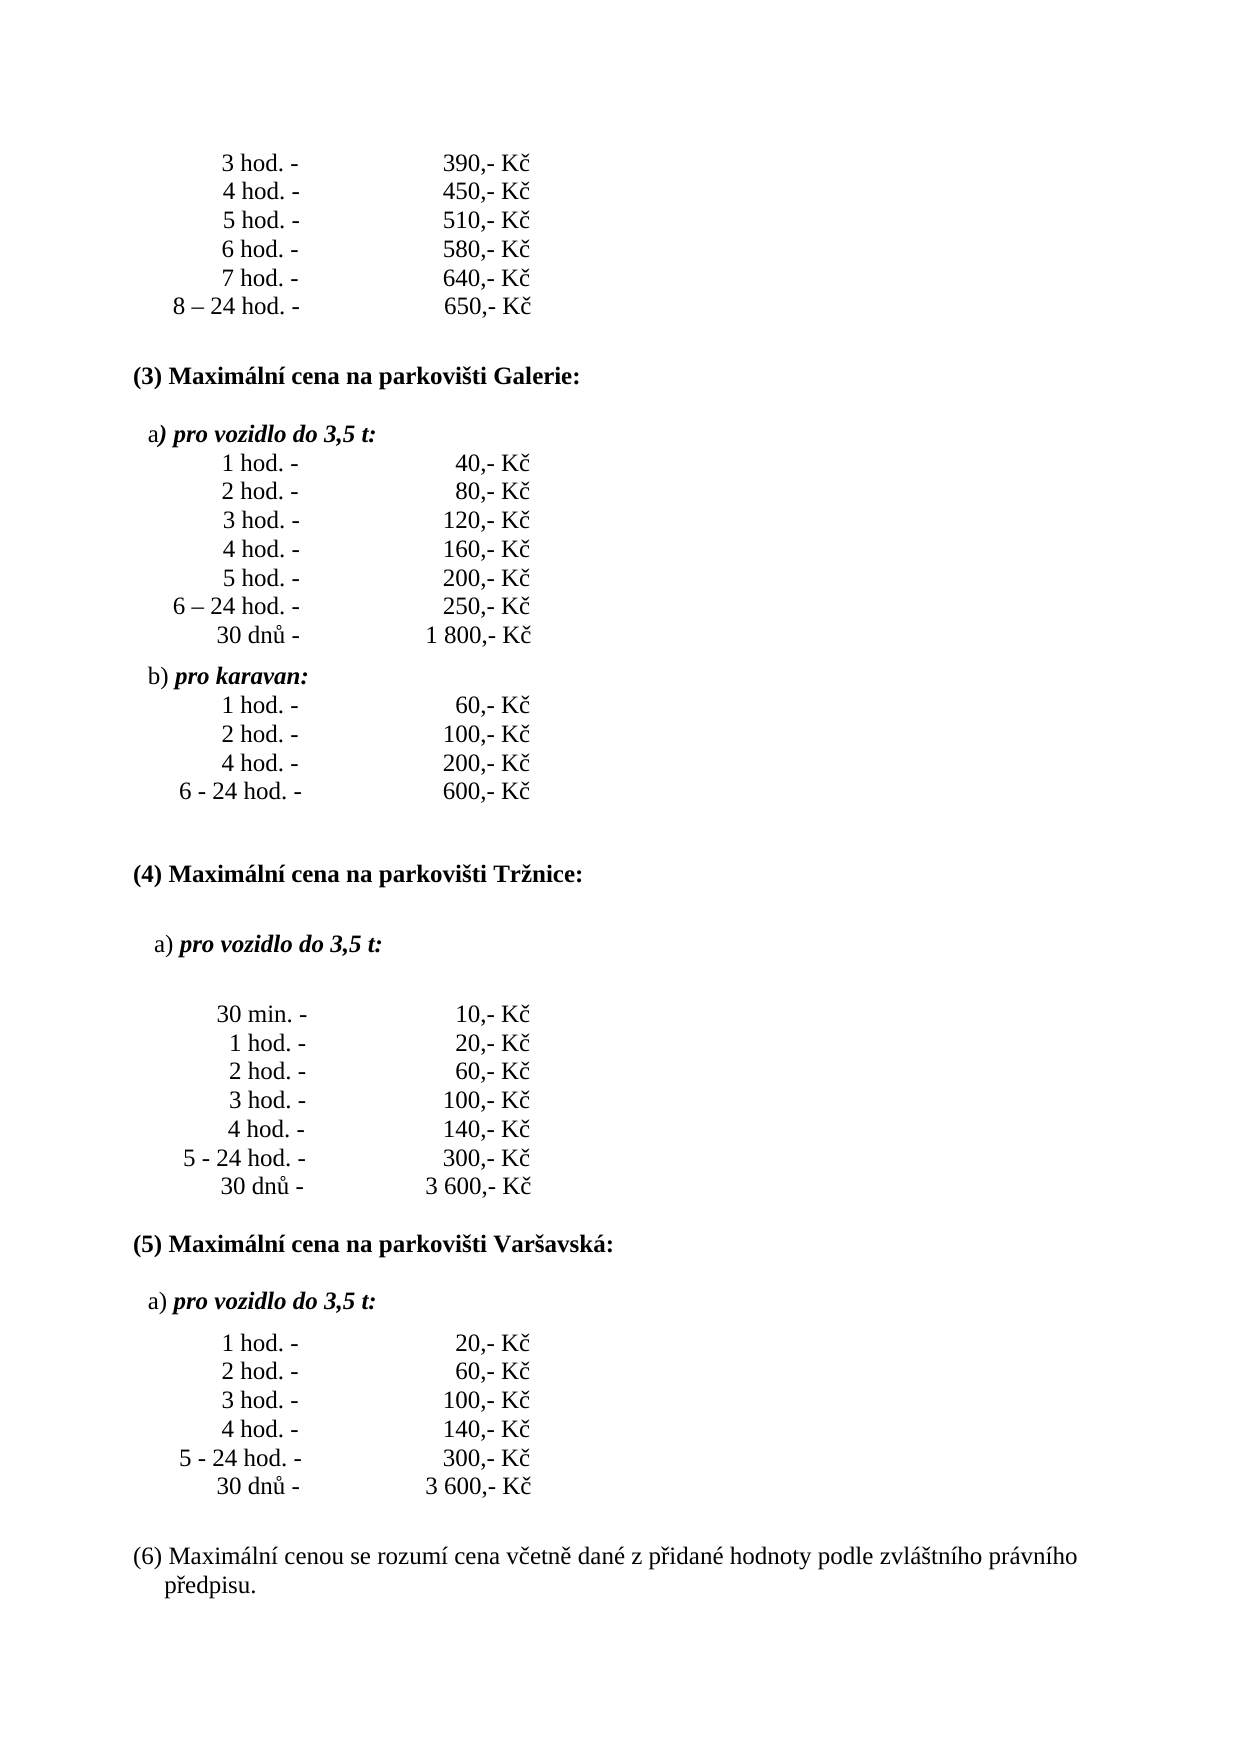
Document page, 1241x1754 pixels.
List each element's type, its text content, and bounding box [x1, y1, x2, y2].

text a) pro vozidlo do 3,5 t: [148, 1258, 1093, 1315]
text b) pro karavan: 1 hod. - 60,- Kč 2 hod. - 100,- Kč 4 hod. - 200,- Kč 6 - 24 hod. - 600,- Kč [148, 661, 1093, 805]
text (3) Maximální cena na parkovišti Galerie: [133, 361, 1093, 390]
text 1 hod. - 40,- Kč 2 hod. - 80,- Kč 3 hod. - 120,- Kč 4 hod. - 160,- Kč 5 hod. - 200,- Kč 6 – 24 hod. - 250,- Kč [148, 448, 1093, 620]
text předpisu. [133, 1570, 1093, 1599]
text 1 hod. - 20,- Kč 2 hod. - 60,- Kč 3 hod. - 100,- Kč 4 hod. - 140,- Kč 5 - 24 hod. - 300,- Kč 30 dnů - 3 600,- Kč (5) Maximální cena na parkovišti Varšavská: [133, 1028, 1093, 1258]
text (4) Maximální cena na parkovišti Tržnice: [133, 859, 1093, 888]
text (6) Maximální cenou se rozumí cena včetně dané z přidané hodnoty podle zvláštního právního [133, 1541, 1093, 1570]
text a) pro vozidlo do 3,5 t: [148, 900, 1093, 958]
text 1 hod. - 20,- Kč 2 hod. - 60,- Kč 3 hod. - 100,- Kč 4 hod. - 140,- Kč 5 - 24 hod. - 300,- Kč 30 dnů - 3 600,- Kč [148, 1328, 1093, 1500]
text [148, 148, 1093, 320]
text 30 dnů - 1 800,- Kč [148, 620, 1093, 649]
text 30 min. - 10,- Kč [148, 999, 1093, 1028]
text a) pro vozidlo do 3,5 t: [148, 419, 1093, 448]
